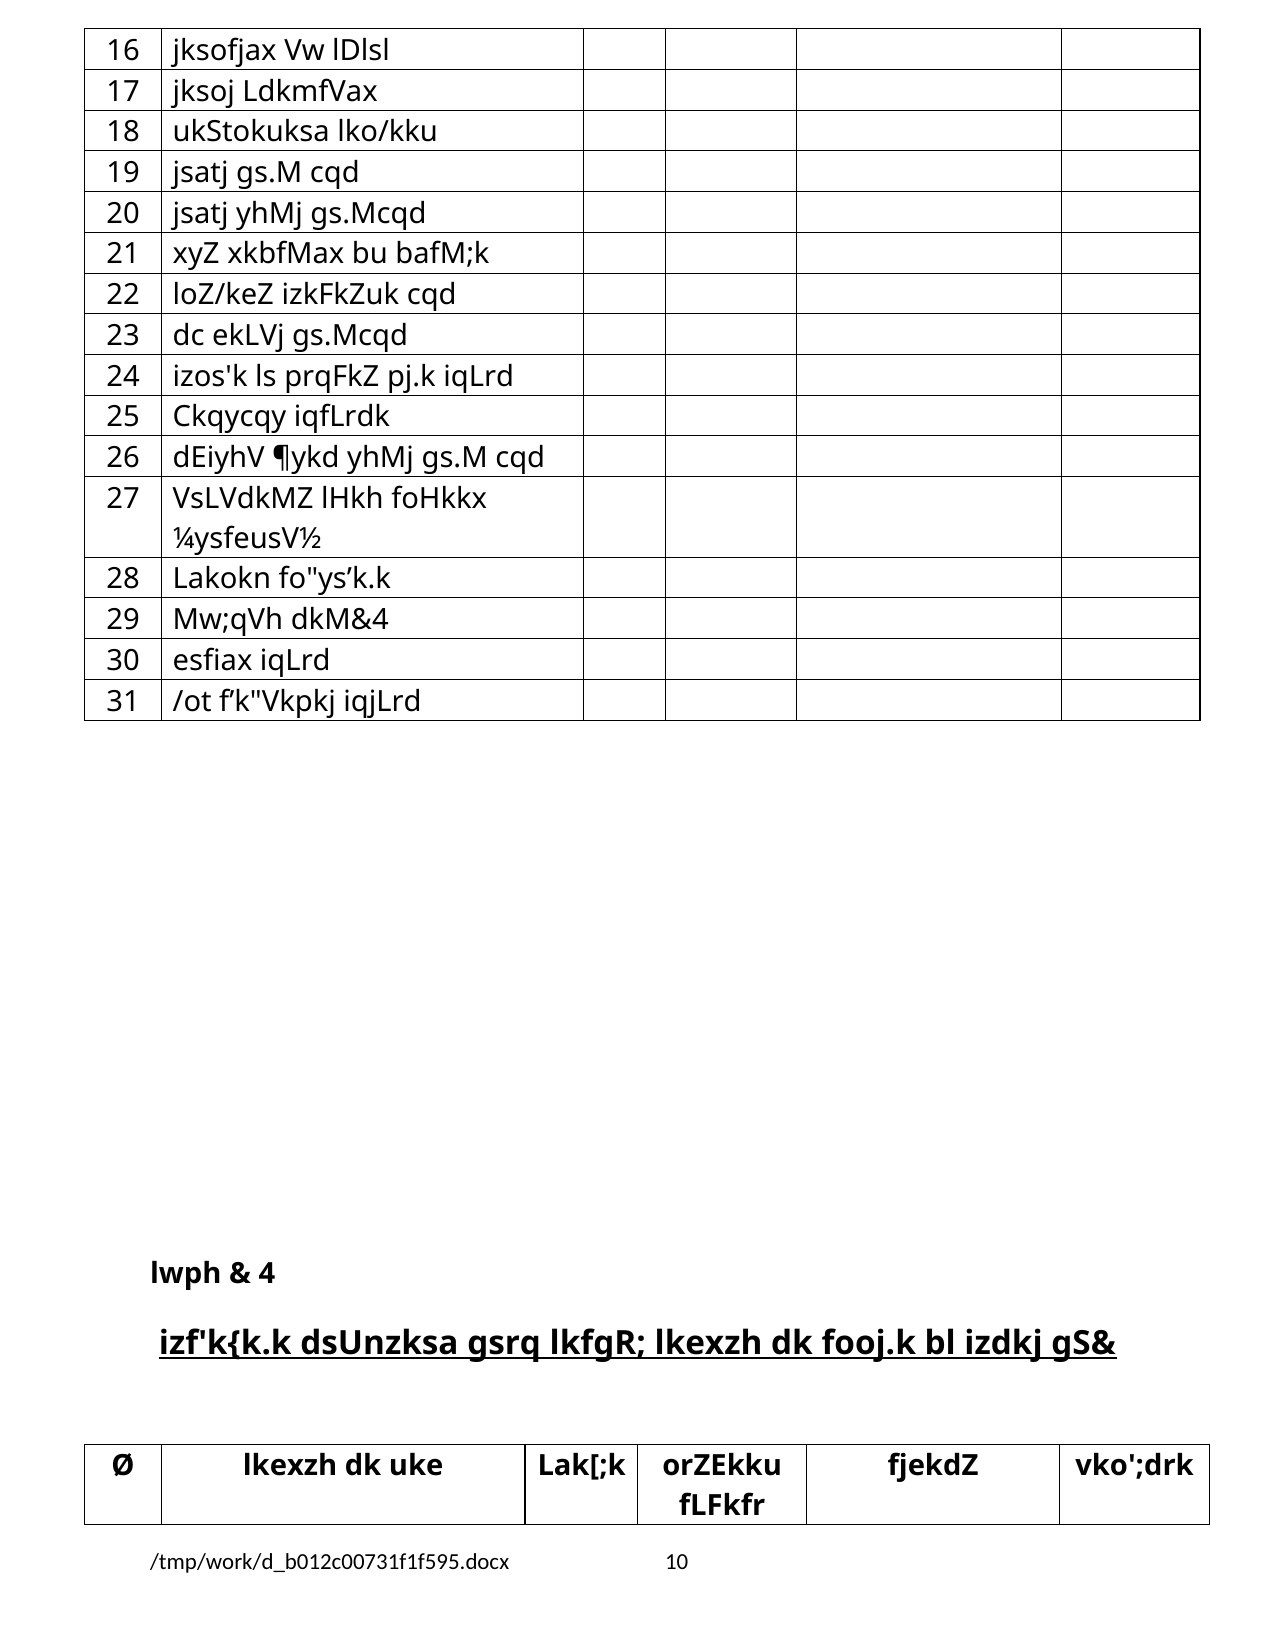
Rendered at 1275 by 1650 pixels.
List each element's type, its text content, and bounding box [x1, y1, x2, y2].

table_cell [797, 111, 1061, 150]
table_cell [797, 436, 1061, 476]
table_cell [1062, 151, 1199, 191]
text lwph & 4 [150, 1252, 1125, 1292]
table_cell [584, 639, 665, 679]
table_cell izos'k ls prqFkZ pj.k iqLrd [162, 355, 583, 395]
table_cell [584, 598, 665, 638]
table_header Ø [85, 1445, 161, 1524]
table_cell [584, 680, 665, 719]
table_cell Ckqycqy iqfLrdk [162, 396, 583, 435]
table_cell [666, 314, 796, 354]
table_cell [666, 558, 796, 597]
table_cell 21 [85, 233, 161, 272]
table_cell [797, 70, 1061, 109]
table_header orZEkku fLFkfr [638, 1445, 806, 1524]
table_cell [797, 477, 1061, 557]
table_cell xyZ xkbfMax bu bafM;k [162, 233, 583, 272]
table_cell [797, 151, 1061, 191]
table_header Lak[;k [526, 1445, 637, 1524]
table_cell [797, 396, 1061, 435]
table_cell [1062, 680, 1199, 719]
table_cell [584, 477, 665, 557]
table_cell [1062, 192, 1199, 232]
table_cell [797, 314, 1061, 354]
table_cell 17 [85, 70, 161, 109]
table_cell [666, 477, 796, 557]
text izf'k{k.k dsUnzksa gsrq lkfgR; lkexzh dk fooj.k bl izdkj gS& [150, 1319, 1125, 1364]
table_cell /ot f’k"Vkpkj iqjLrd [162, 680, 583, 719]
table_cell 29 [85, 598, 161, 638]
table_cell [584, 436, 665, 476]
table_cell [584, 558, 665, 597]
table_cell [666, 274, 796, 313]
table_cell [666, 680, 796, 719]
table_cell 22 [85, 274, 161, 313]
table_cell [1062, 639, 1199, 679]
table_cell [1062, 314, 1199, 354]
table_cell 26 [85, 436, 161, 476]
table_cell [666, 192, 796, 232]
table_cell [584, 274, 665, 313]
table_cell jsatj yhMj gs.Mcqd [162, 192, 583, 232]
table_cell [1062, 477, 1199, 557]
table_cell [1062, 396, 1199, 435]
table_cell [584, 233, 665, 272]
table_cell [584, 355, 665, 395]
table_cell [666, 151, 796, 191]
table_cell [584, 29, 665, 69]
table_cell [584, 151, 665, 191]
table_cell jsatj gs.M cqd [162, 151, 583, 191]
table_cell jksofjax Vw lDlsl [162, 29, 583, 69]
table_cell [666, 355, 796, 395]
table_cell [1062, 598, 1199, 638]
table_cell [797, 274, 1061, 313]
table_cell [797, 192, 1061, 232]
table_cell [797, 233, 1061, 272]
table_cell [1062, 233, 1199, 272]
table_cell 19 [85, 151, 161, 191]
table_cell Lakokn fo"ys’k.k [162, 558, 583, 597]
table_cell [1062, 274, 1199, 313]
table_cell dEiyhV ¶ykd yhMj gs.M cqd [162, 436, 583, 476]
table_cell [584, 111, 665, 150]
table_cell [584, 314, 665, 354]
table_cell loZ/keZ izkFkZuk cqd [162, 274, 583, 313]
table_cell 30 [85, 639, 161, 679]
table_cell esfiax iqLrd [162, 639, 583, 679]
table_cell [584, 70, 665, 109]
table_cell [797, 639, 1061, 679]
table_header fjekdZ [807, 1445, 1059, 1524]
table_cell 27 [85, 477, 161, 557]
table_cell [584, 396, 665, 435]
table_cell 18 [85, 111, 161, 150]
table_cell 16 [85, 29, 161, 69]
table_cell [666, 233, 796, 272]
table_cell [1062, 111, 1199, 150]
table_cell [797, 598, 1061, 638]
table_cell [666, 111, 796, 150]
table_cell [1062, 29, 1199, 69]
table_cell [1062, 355, 1199, 395]
table_cell [797, 680, 1061, 719]
table_cell jksoj LdkmfVax [162, 70, 583, 109]
table_cell 20 [85, 192, 161, 232]
table_cell [666, 29, 796, 69]
table_cell 24 [85, 355, 161, 395]
table_cell [1062, 558, 1199, 597]
table_cell 28 [85, 558, 161, 597]
table_header vko';drk [1060, 1445, 1209, 1524]
table_cell Mw;qVh dkM&4 [162, 598, 583, 638]
table_cell 31 [85, 680, 161, 719]
table_cell [797, 558, 1061, 597]
table_cell [1062, 70, 1199, 109]
table_cell [797, 355, 1061, 395]
table_cell [666, 396, 796, 435]
table_cell [666, 436, 796, 476]
table_cell dc ekLVj gs.Mcqd [162, 314, 583, 354]
table_cell [584, 192, 665, 232]
table_cell 23 [85, 314, 161, 354]
table_header lkexzh dk uke [162, 1445, 524, 1524]
table_cell VsLVdkMZ lHkh foHkkx ¼ysfeusV½ [162, 477, 583, 557]
table_cell [1062, 436, 1199, 476]
table_cell [666, 598, 796, 638]
table_cell [797, 29, 1061, 69]
table_cell [666, 639, 796, 679]
table_cell [666, 70, 796, 109]
table_cell ukStokuksa lko/kku [162, 111, 583, 150]
table_cell 25 [85, 396, 161, 435]
